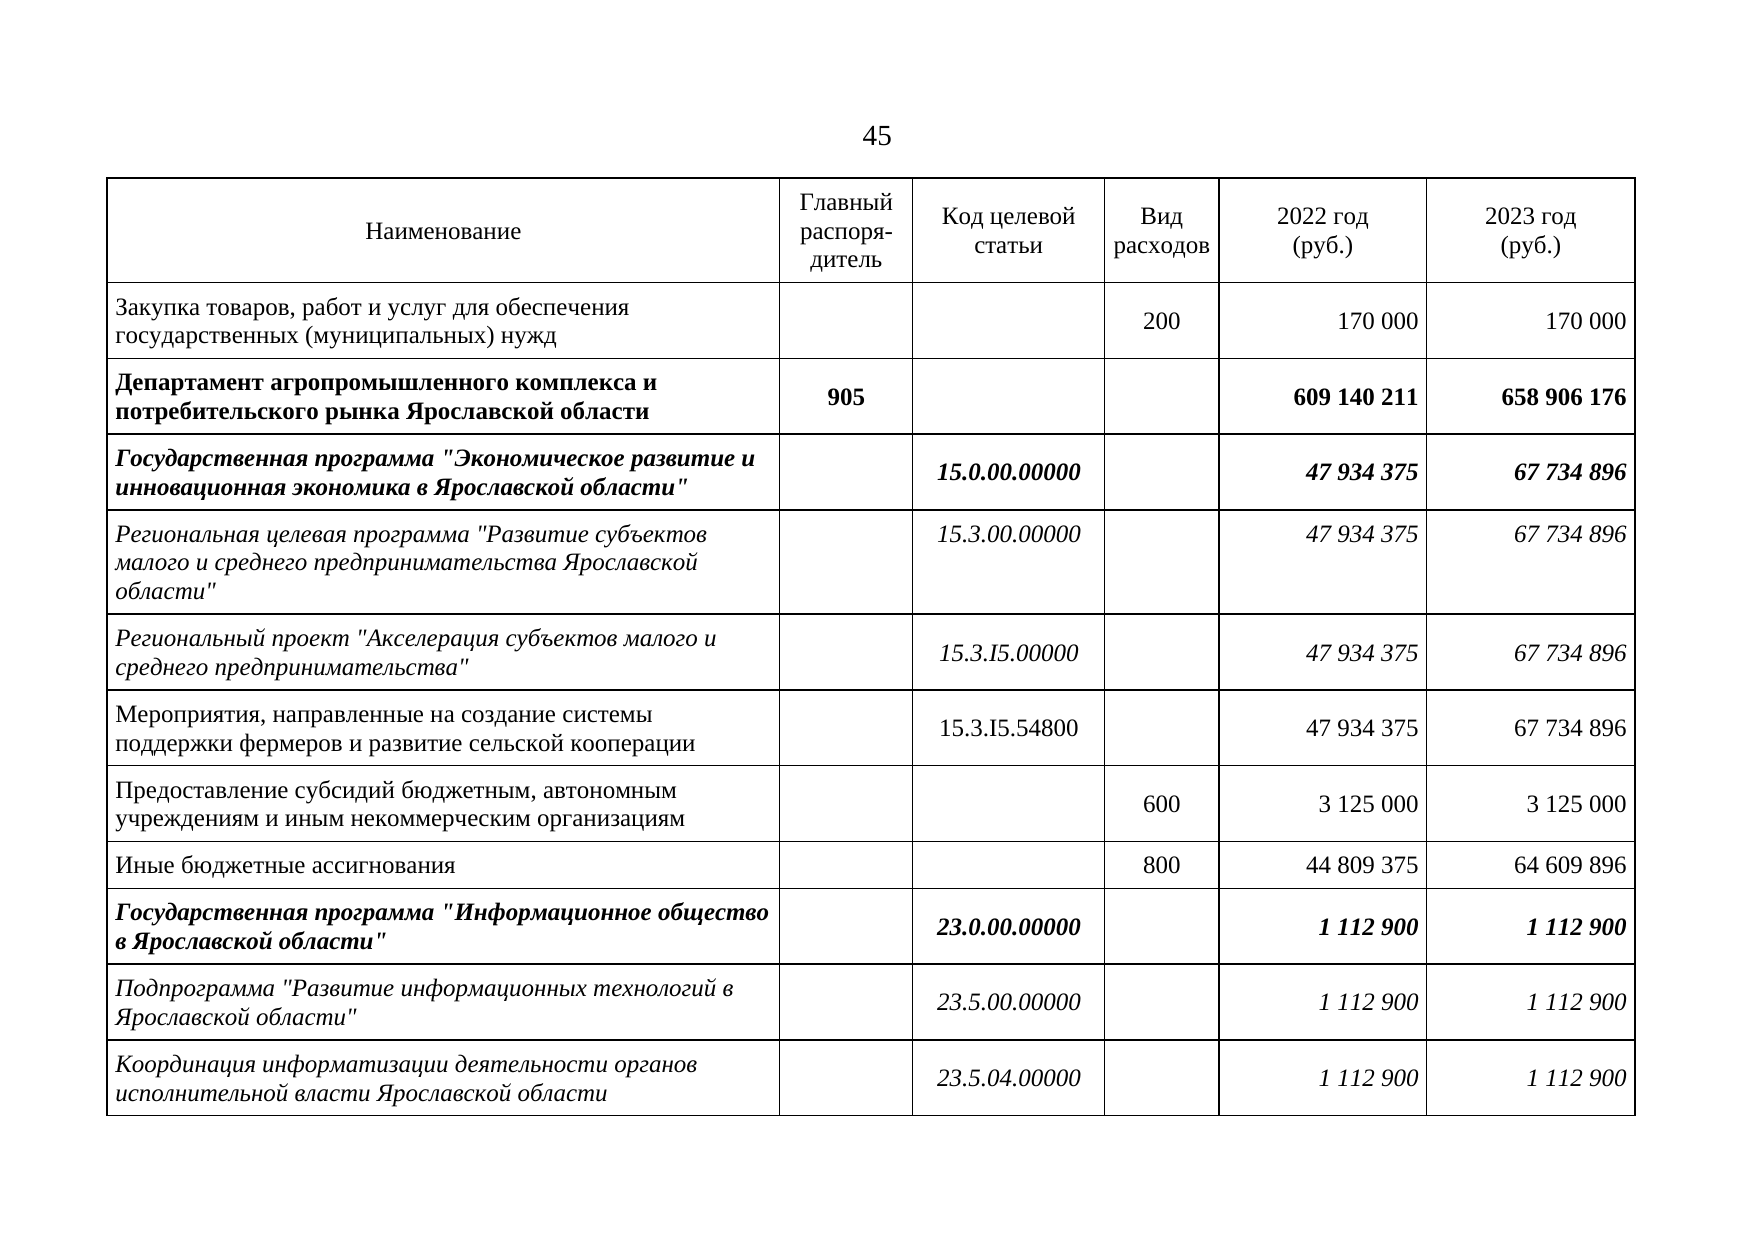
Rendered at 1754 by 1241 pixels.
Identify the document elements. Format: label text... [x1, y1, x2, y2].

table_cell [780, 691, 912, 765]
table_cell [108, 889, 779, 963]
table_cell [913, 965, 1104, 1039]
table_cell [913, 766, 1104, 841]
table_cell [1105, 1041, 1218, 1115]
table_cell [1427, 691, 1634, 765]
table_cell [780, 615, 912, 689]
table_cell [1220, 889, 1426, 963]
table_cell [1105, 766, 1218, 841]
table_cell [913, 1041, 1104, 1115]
table_header 2023 год (руб.) [1427, 179, 1634, 282]
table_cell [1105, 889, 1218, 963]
table_header Вид расходов [1105, 179, 1218, 282]
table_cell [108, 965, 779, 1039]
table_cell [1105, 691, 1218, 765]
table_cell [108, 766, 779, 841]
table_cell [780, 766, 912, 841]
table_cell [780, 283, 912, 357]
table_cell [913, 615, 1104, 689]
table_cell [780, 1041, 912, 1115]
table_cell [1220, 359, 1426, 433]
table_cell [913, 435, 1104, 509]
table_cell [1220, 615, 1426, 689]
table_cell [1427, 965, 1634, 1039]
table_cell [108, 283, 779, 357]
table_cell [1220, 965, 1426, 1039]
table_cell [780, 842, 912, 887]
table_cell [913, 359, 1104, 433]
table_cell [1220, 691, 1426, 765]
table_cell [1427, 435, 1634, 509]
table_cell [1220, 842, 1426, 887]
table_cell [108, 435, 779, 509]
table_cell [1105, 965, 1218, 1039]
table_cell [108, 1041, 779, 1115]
table_header Главный распоря-дитель [780, 179, 912, 282]
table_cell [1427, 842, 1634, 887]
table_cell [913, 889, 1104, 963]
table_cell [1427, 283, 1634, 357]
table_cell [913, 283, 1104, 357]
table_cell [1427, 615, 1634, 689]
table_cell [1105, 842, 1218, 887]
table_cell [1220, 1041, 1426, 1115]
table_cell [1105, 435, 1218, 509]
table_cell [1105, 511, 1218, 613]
table_header Код целевой статьи [913, 179, 1104, 282]
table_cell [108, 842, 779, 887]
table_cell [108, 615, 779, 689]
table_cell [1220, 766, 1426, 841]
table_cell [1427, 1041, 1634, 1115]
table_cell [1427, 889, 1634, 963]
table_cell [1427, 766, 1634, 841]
table_header 2022 год (руб.) [1220, 179, 1426, 282]
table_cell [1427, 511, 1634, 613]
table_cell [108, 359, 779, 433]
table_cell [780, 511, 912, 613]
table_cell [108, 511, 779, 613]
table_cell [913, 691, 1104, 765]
table_header Наименование [108, 179, 779, 282]
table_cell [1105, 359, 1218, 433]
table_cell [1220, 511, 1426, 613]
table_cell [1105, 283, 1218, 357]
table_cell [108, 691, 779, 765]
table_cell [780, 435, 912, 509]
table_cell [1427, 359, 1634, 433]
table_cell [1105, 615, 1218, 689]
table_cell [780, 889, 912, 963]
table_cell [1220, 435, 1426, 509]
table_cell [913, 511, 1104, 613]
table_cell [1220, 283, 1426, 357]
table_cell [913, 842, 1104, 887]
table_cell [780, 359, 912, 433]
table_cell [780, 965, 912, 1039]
